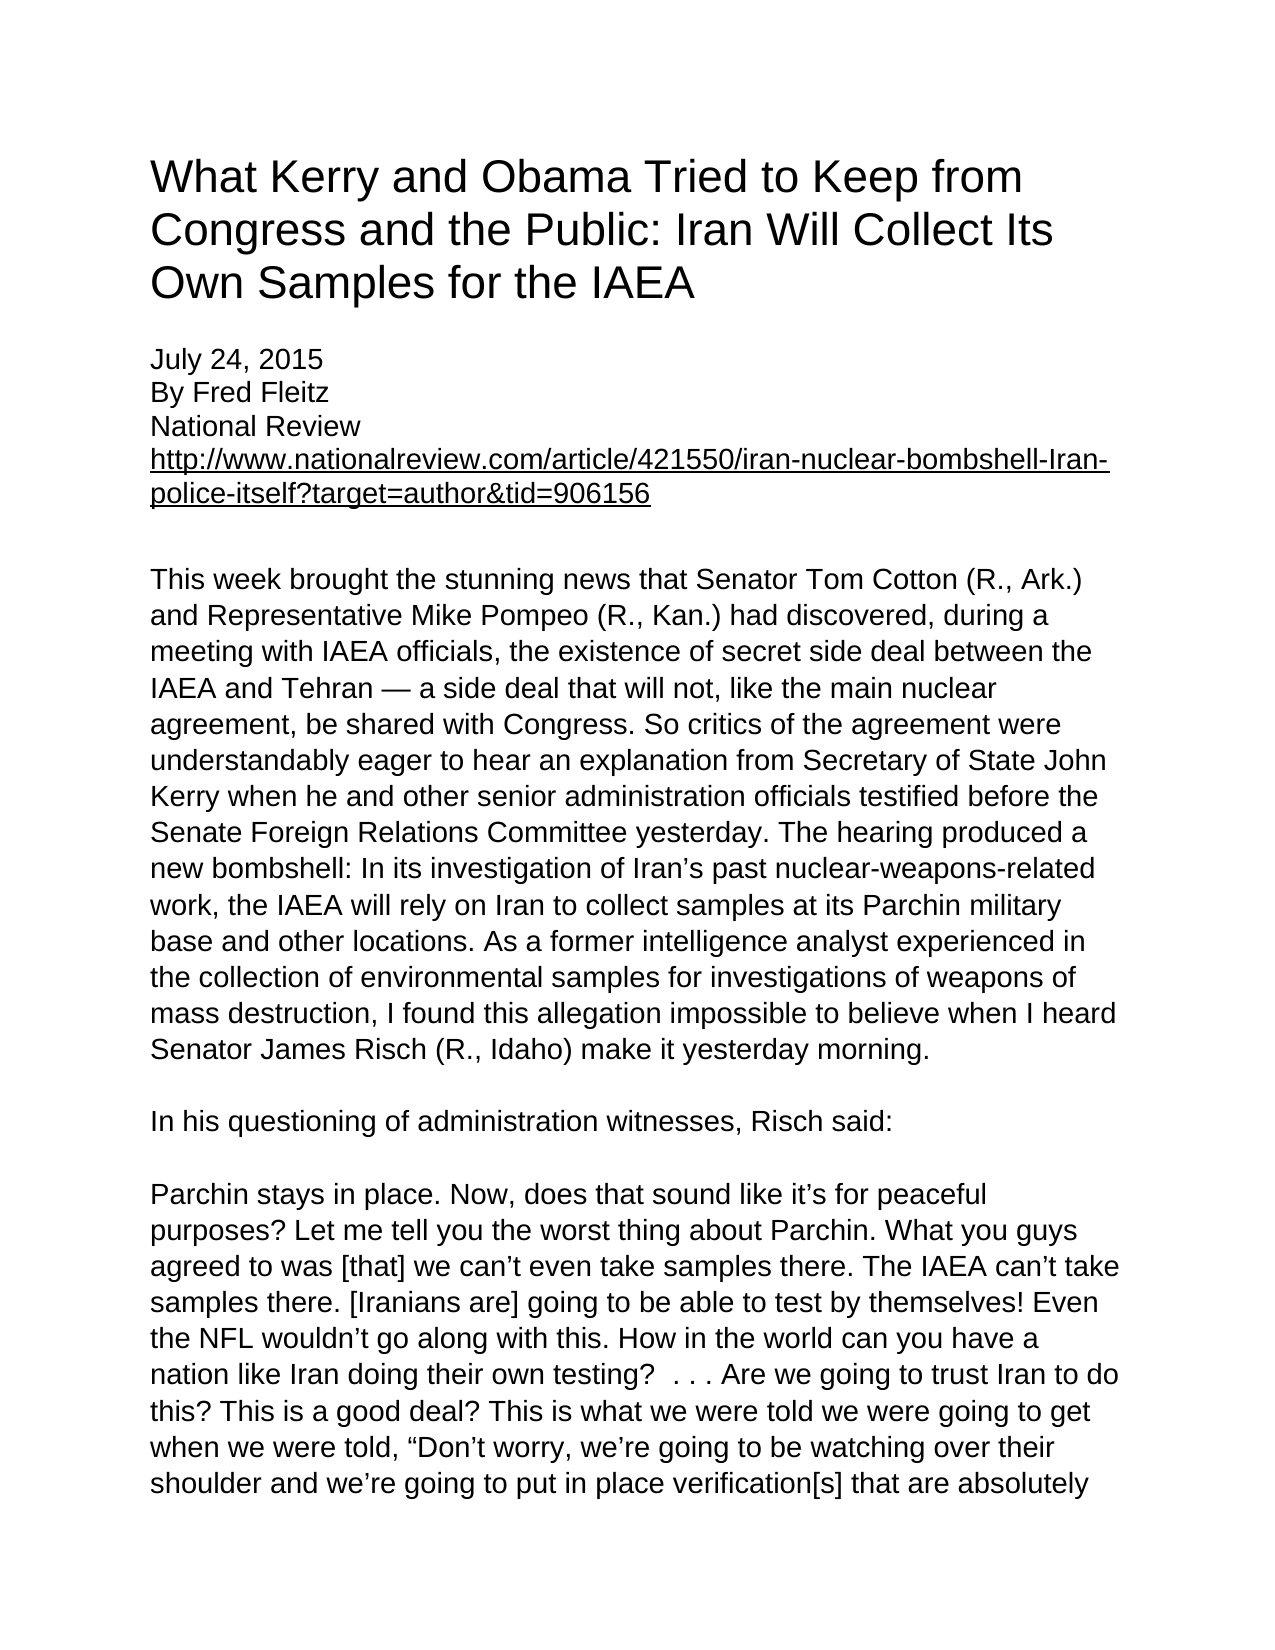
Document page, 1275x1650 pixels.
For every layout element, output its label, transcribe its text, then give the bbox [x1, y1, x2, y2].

text National Review [150, 409, 1125, 442]
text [150, 562, 1125, 1499]
text http://www.nationalreview.com/article/421550/iran-nuclear-bombshell-Iran-police-itself?target=author&tid=906156 [150, 442, 1125, 509]
text By Fred Fleitz [150, 375, 1125, 409]
text What Kerry and Obama Tried to Keep from Congress and the Public: Iran Will Collect Its Own Samples for the IAEA July 24, 2015 [150, 150, 1125, 375]
